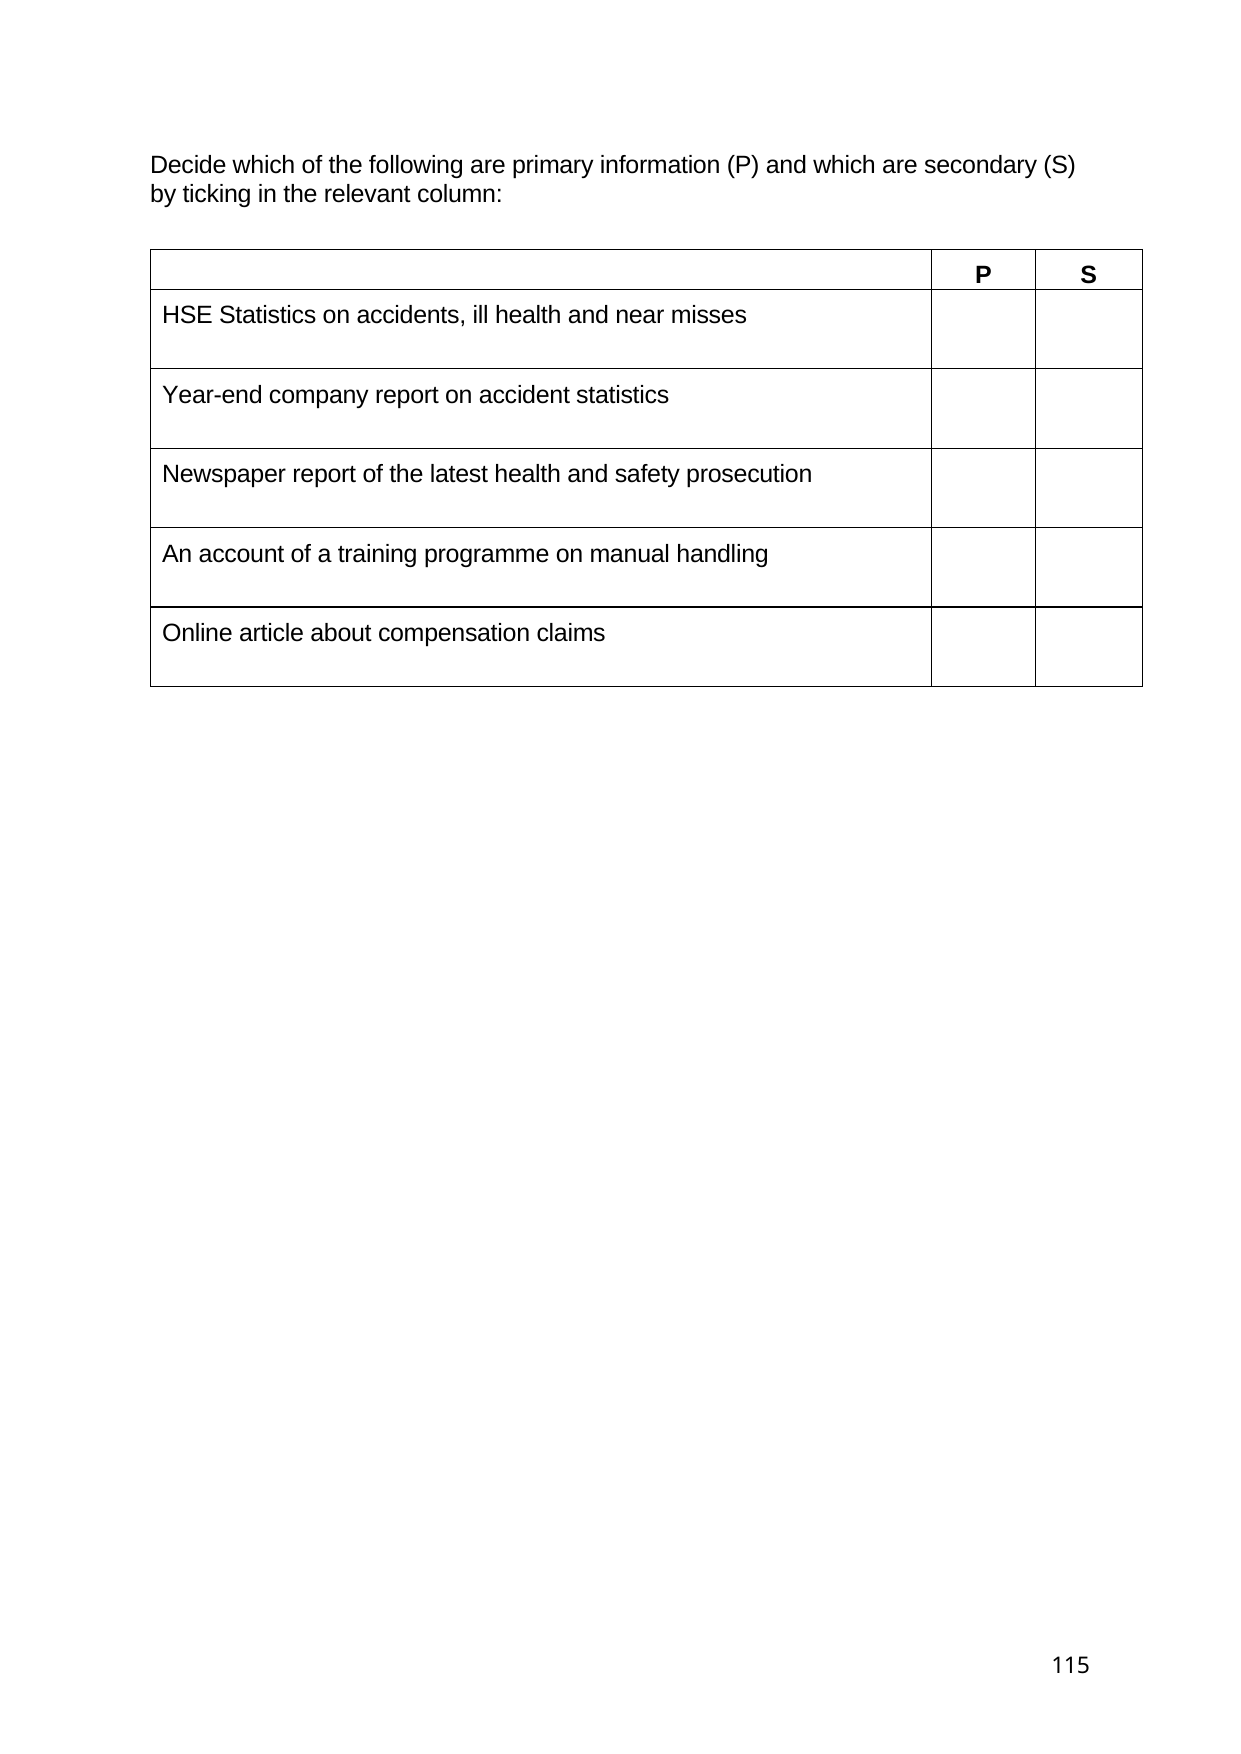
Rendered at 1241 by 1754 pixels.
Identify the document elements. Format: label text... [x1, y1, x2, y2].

table_cell Year-end company report on accident statistics [151, 369, 931, 448]
table_cell [1036, 449, 1142, 527]
table_cell [932, 290, 1035, 368]
table_cell [1036, 290, 1142, 368]
table_cell [1036, 608, 1142, 686]
table_header S [1036, 250, 1142, 289]
table_cell Newspaper report of the latest health and safety prosecution [151, 449, 931, 527]
table_header [151, 250, 931, 289]
table_cell Online article about compensation claims [151, 608, 931, 686]
text Decide which of the following are primary information (P) and which are secondary (S) by ticking in the relevant column: [150, 150, 1090, 207]
table_cell [932, 528, 1035, 606]
table_cell [932, 369, 1035, 448]
table_cell An account of a training programme on manual handling [151, 528, 931, 606]
table_cell [1036, 369, 1142, 448]
table_cell [932, 608, 1035, 686]
table_cell [1036, 528, 1142, 606]
table_cell [932, 449, 1035, 527]
table_cell HSE Statistics on accidents, ill health and near misses [151, 290, 931, 368]
table_header P [932, 250, 1035, 289]
